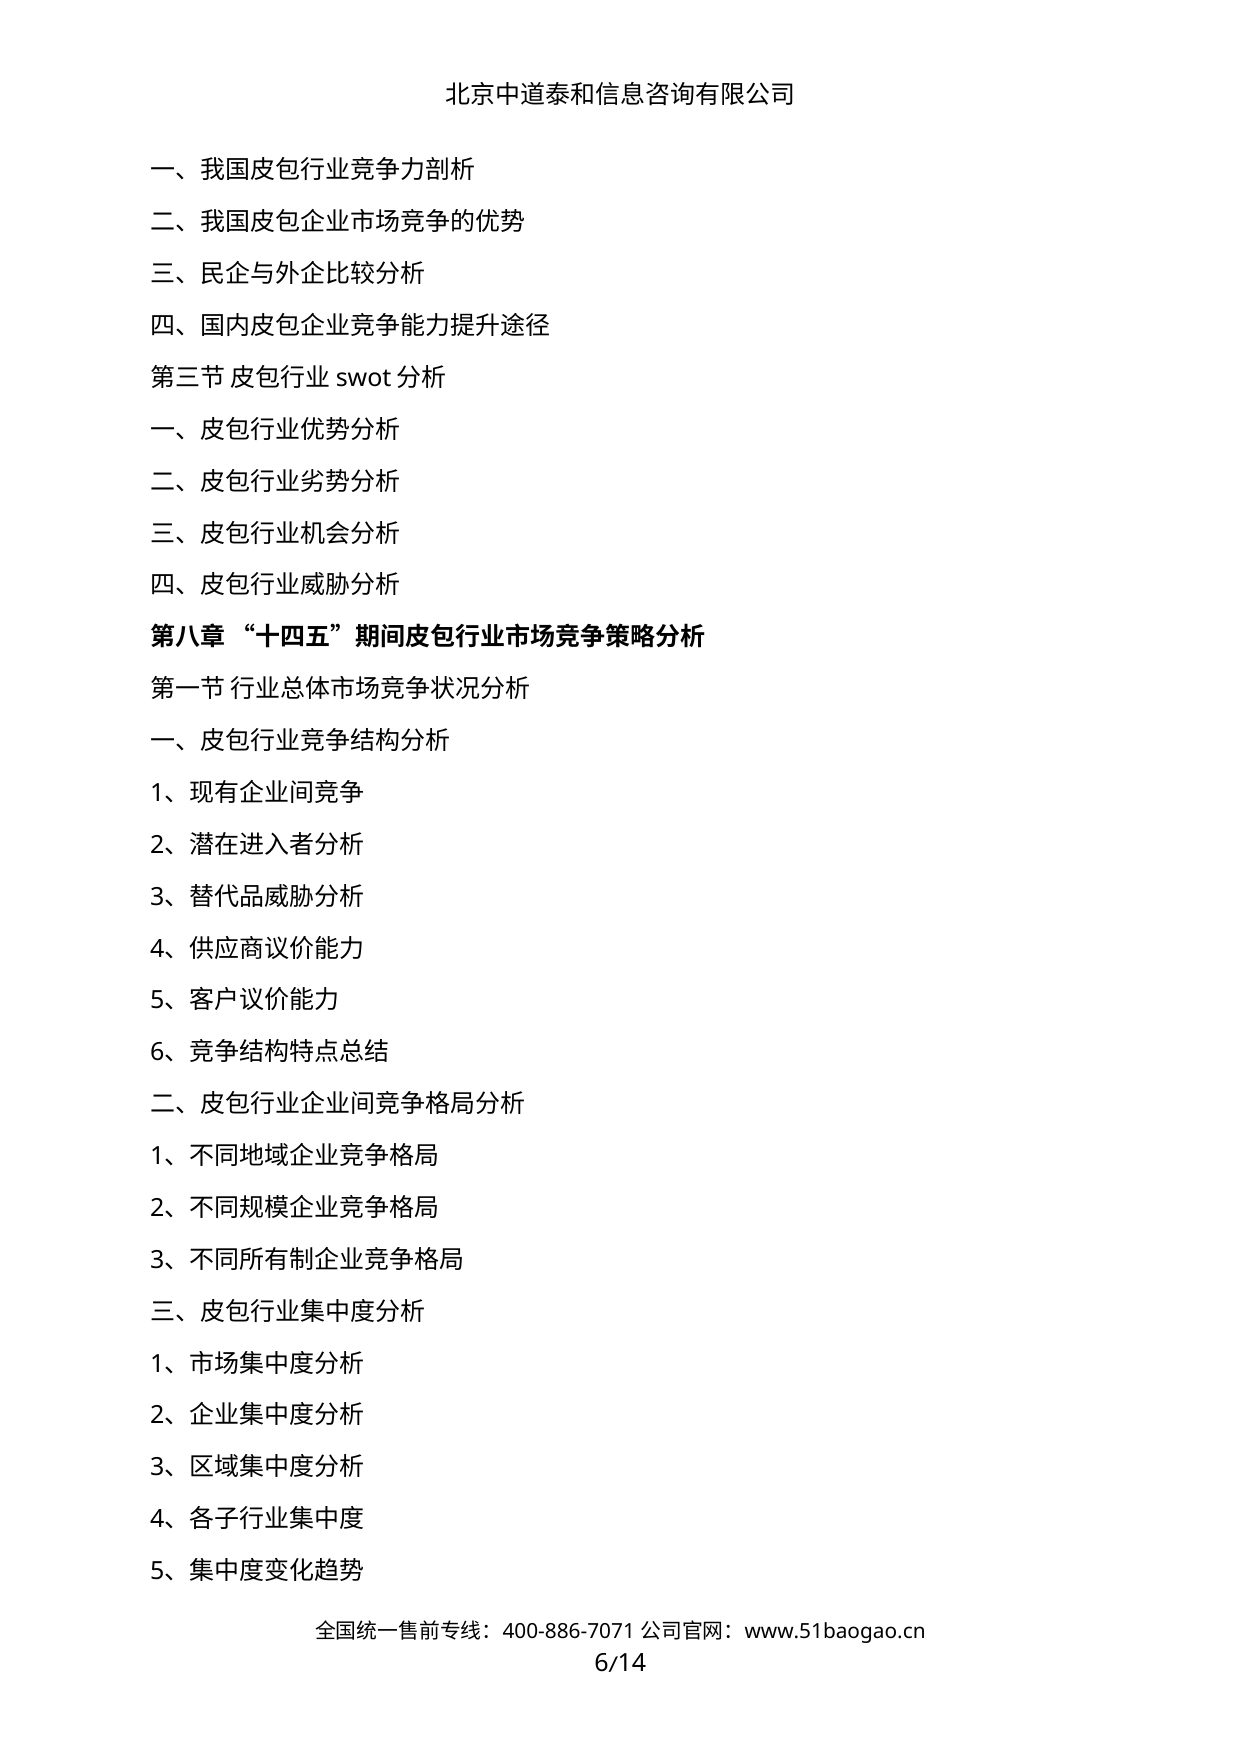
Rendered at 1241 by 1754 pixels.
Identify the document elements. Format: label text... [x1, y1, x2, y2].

text 3、替代品威胁分析 [150, 876, 1090, 912]
text 二、皮包行业企业间竞争格局分析 [150, 1084, 1090, 1120]
text 2、企业集中度分析 [150, 1395, 1090, 1431]
text 5、客户议价能力 [150, 980, 1090, 1016]
text 四、国内皮包企业竞争能力提升途径 [150, 306, 1090, 342]
text 一、我国皮包行业竞争力剖析 [150, 150, 1090, 186]
text 二、皮包行业劣势分析 [150, 461, 1090, 497]
text 1、市场集中度分析 [150, 1343, 1090, 1379]
text 第三节 皮包行业swot分析 [150, 357, 1090, 394]
text 第八章 “十四五”期间皮包行业市场竞争策略分析 [150, 617, 1090, 653]
text 第一节 行业总体市场竞争状况分析 [150, 669, 1090, 705]
text 一、皮包行业竞争结构分析 [150, 721, 1090, 757]
text 2、潜在进入者分析 [150, 824, 1090, 861]
text 3、不同所有制企业竞争格局 [150, 1239, 1090, 1276]
text 3、区域集中度分析 [150, 1447, 1090, 1483]
text 4、各子行业集中度 [150, 1499, 1090, 1535]
text 5、集中度变化趋势 [150, 1551, 1090, 1587]
text 6、竞争结构特点总结 [150, 1032, 1090, 1068]
text 二、我国皮包企业市场竞争的优势 [150, 202, 1090, 238]
text 1、不同地域企业竞争格局 [150, 1136, 1090, 1172]
text 三、民企与外企比较分析 [150, 254, 1090, 290]
text 4、供应商议价能力 [150, 928, 1090, 964]
text 三、皮包行业集中度分析 [150, 1291, 1090, 1327]
text 2、不同规模企业竞争格局 [150, 1187, 1090, 1224]
text 三、皮包行业机会分析 [150, 513, 1090, 549]
text 一、皮包行业优势分析 [150, 409, 1090, 446]
text 四、皮包行业威胁分析 [150, 565, 1090, 601]
text 1、现有企业间竞争 [150, 772, 1090, 809]
